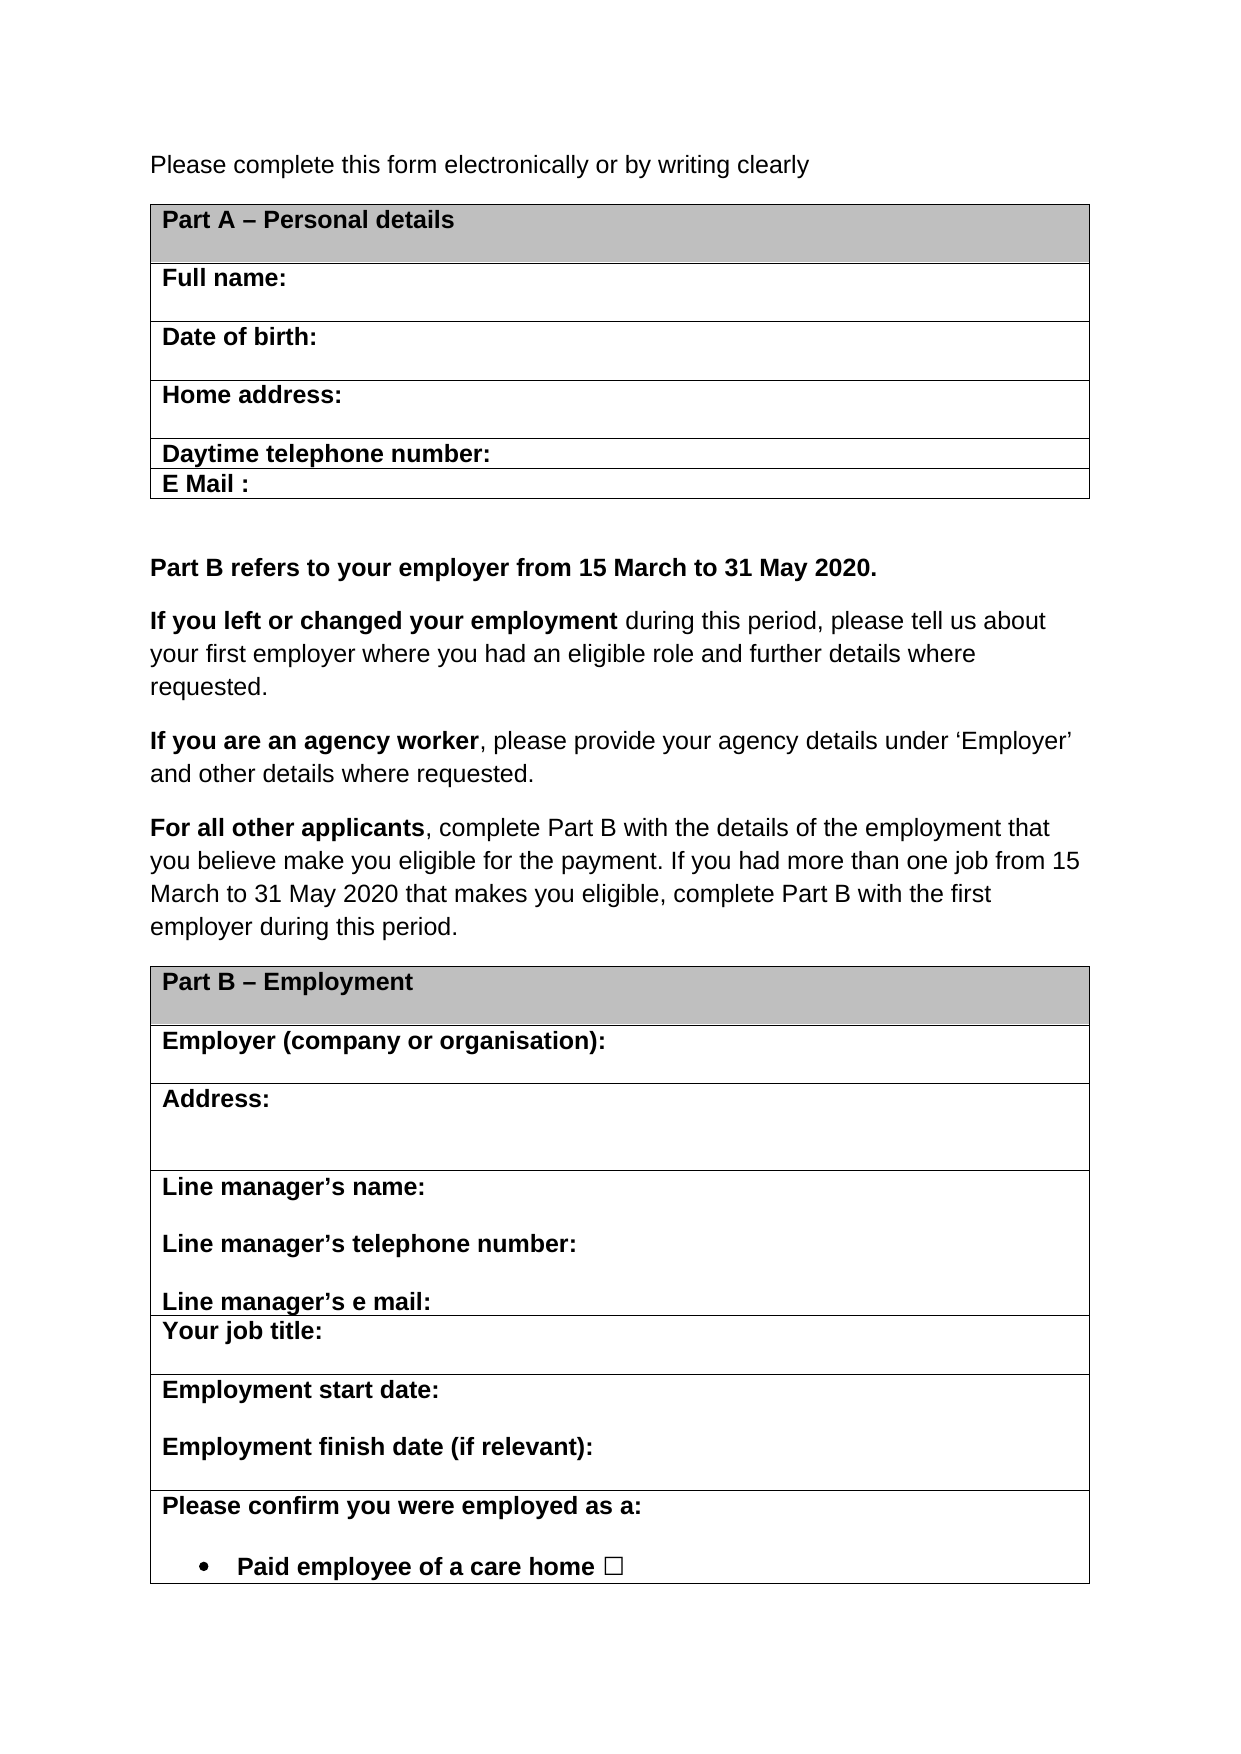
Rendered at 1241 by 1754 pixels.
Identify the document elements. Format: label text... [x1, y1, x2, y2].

table_header Part A – Personal details [151, 205, 1089, 262]
text Please complete this form electronically or by writing clearly [150, 150, 1090, 179]
text If you are an agency worker, please provide your agency details under ‘Employer’ and other details where requested. [150, 726, 1090, 788]
text Part B refers to your employer from 15 March to 31 May 2020. [150, 552, 1090, 581]
table_cell Full name: [151, 264, 1089, 321]
table_cell Line manager’s name: Line manager’s telephone number: Line manager’s e mail: [151, 1171, 1089, 1315]
table_cell Employment start date: Employment finish date (if relevant): [151, 1375, 1089, 1490]
text For all other applicants, complete Part B with the details of the employment that you believe make you eligible for the payment. If you had more than one job from 15 March to 31 May 2020 that makes you eligible, complete Part B with the first employer during this period. [150, 813, 1090, 941]
table_header Part B – Employment [151, 967, 1089, 1024]
table_cell Home address: [151, 381, 1089, 438]
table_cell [151, 1491, 1089, 1582]
table_cell Employer (company or organisation): [151, 1026, 1089, 1083]
table_cell Daytime telephone number: [151, 439, 1089, 468]
table_cell Address: [151, 1084, 1089, 1170]
table_cell Your job title: [151, 1316, 1089, 1374]
table_cell E Mail : [151, 469, 1089, 498]
table_cell Date of birth: [151, 322, 1089, 379]
text If you left or changed your employment during this period, please tell us about your first employer where you had an eligible role and further details where requested. [150, 606, 1090, 701]
